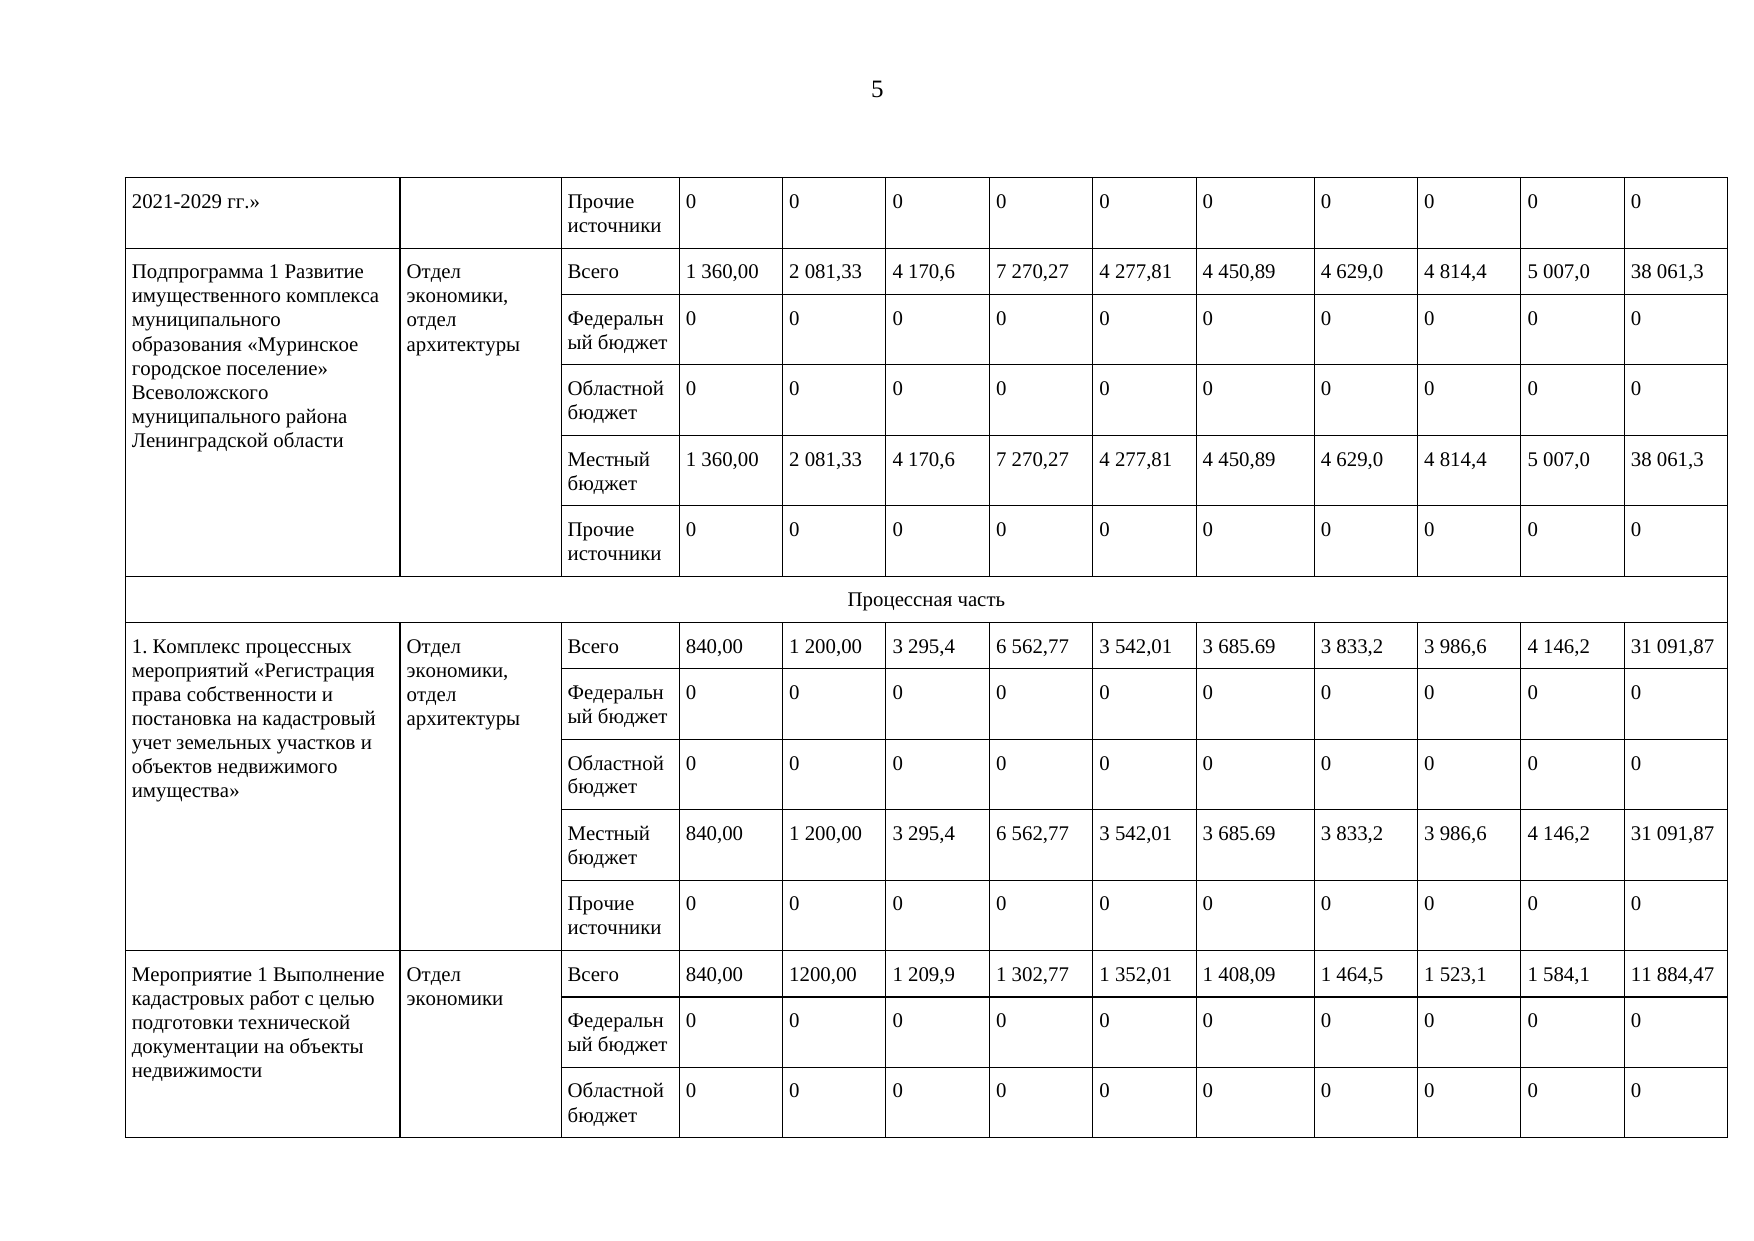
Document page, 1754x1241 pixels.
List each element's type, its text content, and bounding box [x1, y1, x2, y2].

table_cell 0 [1315, 1068, 1417, 1137]
table_cell 4 170,6 [886, 436, 989, 505]
table_cell Всего [562, 249, 679, 294]
table_cell 4 629,0 [1315, 249, 1417, 294]
table_cell 0 [1418, 1068, 1520, 1137]
table_cell 0 [680, 998, 782, 1067]
table_cell Прочие источники [562, 178, 679, 248]
table_cell 0 [1418, 365, 1520, 435]
table_cell Федеральный бюджет [562, 669, 679, 739]
table_cell 0 [886, 740, 989, 809]
table_cell 0 [783, 506, 885, 576]
table_cell 0 [1418, 295, 1520, 364]
table_cell 3 542,01 [1093, 623, 1196, 668]
table_cell 0 [1197, 740, 1314, 809]
table_cell 2 081,33 [783, 249, 885, 294]
table_cell 0 [783, 365, 885, 435]
table_cell 0 [1625, 1068, 1727, 1137]
table_cell 0 [1521, 998, 1624, 1067]
table_cell 0 [990, 740, 1092, 809]
table_cell 0 [1315, 669, 1417, 739]
table_cell 0 [1418, 669, 1520, 739]
table_cell Отдел экономики, отдел архитектуры [401, 249, 561, 576]
table_cell 1200,00 [783, 951, 885, 996]
table_cell 0 [680, 669, 782, 739]
table_cell 0 [886, 178, 989, 248]
table_cell 5 007,0 [1521, 249, 1624, 294]
table_cell 4 170,6 [886, 249, 989, 294]
table_cell 0 [1418, 881, 1520, 950]
table_cell 0 [990, 998, 1092, 1067]
table_cell 0 [1521, 1068, 1624, 1137]
table_cell 0 [1521, 178, 1624, 248]
table_cell 0 [1197, 1068, 1314, 1137]
table_cell Федеральный бюджет [562, 998, 679, 1067]
table_cell 38 061,3 [1625, 249, 1727, 294]
table_cell 0 [1197, 365, 1314, 435]
table_cell 840,00 [680, 951, 782, 996]
table_cell 840,00 [680, 623, 782, 668]
table_cell 0 [990, 365, 1092, 435]
table_cell 7 270,27 [990, 436, 1092, 505]
table_cell 0 [1418, 506, 1520, 576]
table_cell Местный бюджет [562, 810, 679, 879]
table_cell 0 [1315, 295, 1417, 364]
table_cell 0 [1197, 881, 1314, 950]
table_cell 0 [1315, 740, 1417, 809]
table_cell Мероприятие 1 Выполнение кадастровых работ с целью подготовки технической документации на объекты недвижимости [126, 951, 399, 1137]
table_cell 0 [1521, 506, 1624, 576]
table_cell 0 [1521, 365, 1624, 435]
table_cell 4 277,81 [1093, 436, 1196, 505]
table_cell 0 [990, 506, 1092, 576]
table_cell 0 [1625, 998, 1727, 1067]
table_cell 0 [1625, 295, 1727, 364]
table_cell 4 277,81 [1093, 249, 1196, 294]
table_cell 11 884,47 [1625, 951, 1727, 996]
table_cell 0 [1625, 669, 1727, 739]
table_cell Областной бюджет [562, 365, 679, 435]
table_cell Отдел экономики [401, 951, 561, 1137]
table_cell 31 091,87 [1625, 810, 1727, 879]
table_cell 1 200,00 [783, 810, 885, 879]
table_cell 4 450,89 [1197, 436, 1314, 505]
table_cell 4 814,4 [1418, 249, 1520, 294]
table_cell 0 [1093, 1068, 1196, 1137]
table_cell 4 146,2 [1521, 810, 1624, 879]
table_cell 0 [990, 881, 1092, 950]
table_cell 0 [680, 506, 782, 576]
table_cell 0 [1625, 365, 1727, 435]
table_cell 0 [1197, 178, 1314, 248]
table_cell 0 [886, 365, 989, 435]
table_cell 0 [1093, 178, 1196, 248]
table_cell Федеральный бюджет [562, 295, 679, 364]
table_cell Всего [562, 623, 679, 668]
table_cell 0 [1418, 178, 1520, 248]
table_cell 0 [886, 295, 989, 364]
table_cell 4 146,2 [1521, 623, 1624, 668]
table_cell 0 [1521, 295, 1624, 364]
table_cell 3 833,2 [1315, 810, 1417, 879]
table_cell 0 [680, 1068, 782, 1137]
table_cell 0 [1197, 506, 1314, 576]
table_cell 0 [1093, 295, 1196, 364]
table_cell 3 685.69 [1197, 810, 1314, 879]
table_cell 5 007,0 [1521, 436, 1624, 505]
table_cell 1 209,9 [886, 951, 989, 996]
table_cell 1 464,5 [1315, 951, 1417, 996]
table_cell 0 [990, 178, 1092, 248]
table_cell 1 200,00 [783, 623, 885, 668]
table_cell 0 [1418, 740, 1520, 809]
table_cell 0 [680, 295, 782, 364]
table_cell 0 [1521, 881, 1624, 950]
table_cell 0 [1625, 506, 1727, 576]
table_cell 0 [783, 881, 885, 950]
table_cell 0 [886, 506, 989, 576]
table_cell 1. Комплекс процессных мероприятий «Регистрация права собственности и постановка на кадастровый учет земельных участков и объектов недвижимого имущества» [126, 623, 399, 950]
table_cell 0 [1093, 881, 1196, 950]
table_cell Областной бюджет [562, 1068, 679, 1137]
table_cell 6 562,77 [990, 623, 1092, 668]
table_cell 3 685.69 [1197, 623, 1314, 668]
table_cell 0 [680, 881, 782, 950]
table_cell 0 [1093, 740, 1196, 809]
table_cell 3 986,6 [1418, 623, 1520, 668]
table_cell 1 302,77 [990, 951, 1092, 996]
table_cell Процессная часть [126, 577, 1727, 622]
table_cell 0 [1625, 740, 1727, 809]
table_cell Отдел экономики, отдел архитектуры [401, 623, 561, 950]
table_cell 0 [1625, 178, 1727, 248]
table_cell 4 450,89 [1197, 249, 1314, 294]
table_cell 3 542,01 [1093, 810, 1196, 879]
table_cell 1 408,09 [1197, 951, 1314, 996]
table_cell Всего [562, 951, 679, 996]
table_cell 3 986,6 [1418, 810, 1520, 879]
table_cell 0 [1315, 998, 1417, 1067]
table_cell Прочие источники [562, 881, 679, 950]
table_cell 0 [1093, 365, 1196, 435]
table_cell 0 [783, 998, 885, 1067]
table_cell Областной бюджет [562, 740, 679, 809]
table_cell 0 [1625, 881, 1727, 950]
table_cell 0 [1093, 998, 1196, 1067]
table_cell 0 [1521, 740, 1624, 809]
table_cell 0 [783, 669, 885, 739]
table_cell 0 [1315, 881, 1417, 950]
table_cell 0 [1197, 295, 1314, 364]
table_cell 0 [886, 669, 989, 739]
table_cell 0 [783, 740, 885, 809]
table_cell 38 061,3 [1625, 436, 1727, 505]
table_cell 1 360,00 [680, 249, 782, 294]
table_cell 0 [1315, 365, 1417, 435]
table_cell 3 295,4 [886, 810, 989, 879]
table_cell 0 [680, 178, 782, 248]
table_cell 0 [1418, 998, 1520, 1067]
table_cell 0 [990, 669, 1092, 739]
table_cell 0 [886, 998, 989, 1067]
table_cell 6 562,77 [990, 810, 1092, 879]
table_cell 4 629,0 [1315, 436, 1417, 505]
table_cell 31 091,87 [1625, 623, 1727, 668]
table_cell Подпрограмма 1 Развитие имущественного комплекса муниципального образования «Муринское городское поселение» Всеволожского муниципального района Ленинградской области [126, 249, 399, 576]
table_cell 0 [783, 1068, 885, 1137]
table_cell 0 [783, 295, 885, 364]
table_cell 0 [1521, 669, 1624, 739]
table_cell 3 833,2 [1315, 623, 1417, 668]
table_cell 0 [1093, 506, 1196, 576]
table_cell 0 [886, 881, 989, 950]
table_cell 1 352,01 [1093, 951, 1196, 996]
table_cell 0 [680, 365, 782, 435]
table_cell 0 [1315, 506, 1417, 576]
table_cell 0 [680, 740, 782, 809]
table_cell 840,00 [680, 810, 782, 879]
table_cell 0 [1093, 669, 1196, 739]
table_cell 0 [1315, 178, 1417, 248]
table_cell 1 360,00 [680, 436, 782, 505]
table_cell 0 [886, 1068, 989, 1137]
table_cell 0 [1197, 669, 1314, 739]
table_cell 4 814,4 [1418, 436, 1520, 505]
table_cell 0 [990, 1068, 1092, 1137]
table_cell 3 295,4 [886, 623, 989, 668]
table_cell 2 081,33 [783, 436, 885, 505]
table_cell Прочие источники [562, 506, 679, 576]
table_cell 1 584,1 [1521, 951, 1624, 996]
table_cell 0 [783, 178, 885, 248]
table_cell Местный бюджет [562, 436, 679, 505]
table_cell 0 [1197, 998, 1314, 1067]
table_cell 7 270,27 [990, 249, 1092, 294]
table_cell 0 [990, 295, 1092, 364]
table_cell 1 523,1 [1418, 951, 1520, 996]
